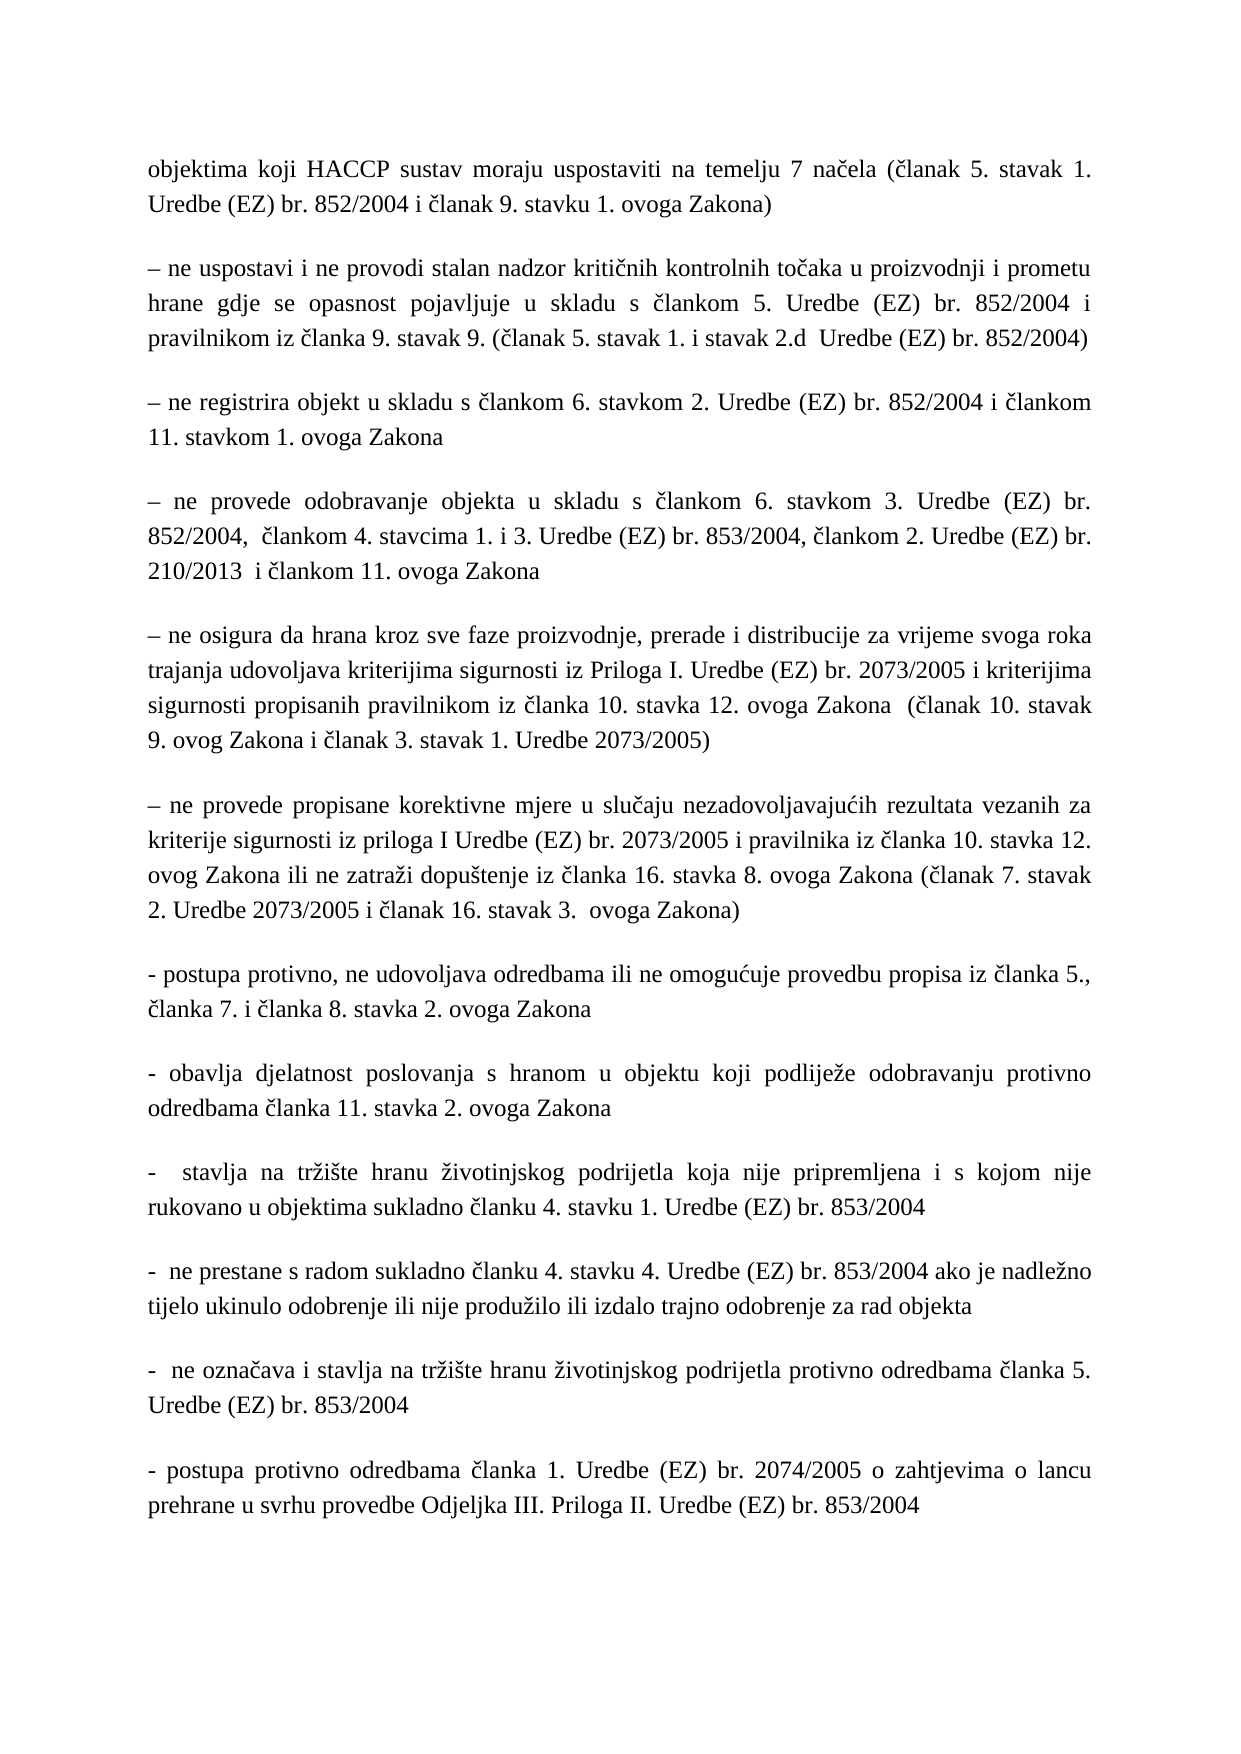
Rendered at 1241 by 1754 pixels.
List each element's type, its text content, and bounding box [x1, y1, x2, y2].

text - postupa protivno odredbama članka 1. Uredbe (EZ) br. 2074/2005 o zahtjevima o lancu prehrane u svrhu provedbe Odjeljka III. Priloga II. Uredbe (EZ) br. 853/2004 [148, 1448, 1093, 1518]
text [148, 148, 1093, 218]
text - postupa protivno, ne udovoljava odredbama ili ne omogućuje provedbu propisa iz članka 5., članka 7. i članka 8. stavka 2. ovoga Zakona [148, 953, 1093, 1023]
text - ne prestane s radom sukladno članku 4. stavku 4. Uredbe (EZ) br. 853/2004 ako je nadležno tijelo ukinulo odobrenje ili nije produžilo ili izdalo trajno odobrenje za rad objekta [148, 1250, 1093, 1320]
text – ne provede odobravanje objekta u skladu s člankom 6. stavkom 3. Uredbe (EZ) br. 852/2004, člankom 4. stavcima 1. i 3. Uredbe (EZ) br. 853/2004, člankom 2. Uredbe (EZ) br. 210/2013 i člankom 11. ovoga Zakona [148, 480, 1093, 585]
text - ne označava i stavlja na tržište hranu životinjskog podrijetla protivno odredbama članka 5. Uredbe (EZ) br. 853/2004 [148, 1349, 1093, 1419]
text - stavlja na tržište hranu životinjskog podrijetla koja nije pripremljena i s kojom nije rukovano u objektima sukladno članku 4. stavku 1. Uredbe (EZ) br. 853/2004 [148, 1151, 1093, 1221]
text – ne provede propisane korektivne mjere u slučaju nezadovoljavajućih rezultata vezanih za kriterije sigurnosti iz priloga I Uredbe (EZ) br. 2073/2005 i pravilnika iz članka 10. stavka 12. ovog Zakona ili ne zatraži dopuštenje iz članka 16. stavka 8. ovoga Zakona (članak 7. stavak 2. Uredbe 2073/2005 i članak 16. stavak 3. ovoga Zakona) [148, 783, 1093, 923]
text – ne osigura da hrana kroz sve faze proizvodnje, prerade i distribucije za vrijeme svoga roka trajanja udovoljava kriterijima sigurnosti iz Priloga I. Uredbe (EZ) br. 2073/2005 i kriterijima sigurnosti propisanih pravilnikom iz članka 10. stavka 12. ovoga Zakona (članak 10. stavak 9. ovog Zakona i članak 3. stavak 1. Uredbe 2073/2005) [148, 614, 1093, 754]
text – ne uspostavi i ne provodi stalan nadzor kritičnih kontrolnih točaka u proizvodnji i prometu hrane gdje se opasnost pojavljuje u skladu s člankom 5. Uredbe (EZ) br. 852/2004 i pravilnikom iz članka 9. stavak 9. (članak 5. stavak 1. i stavak 2.d Uredbe (EZ) br. 852/2004) [148, 247, 1093, 352]
text – ne registrira objekt u skladu s člankom 6. stavkom 2. Uredbe (EZ) br. 852/2004 i člankom 11. stavkom 1. ovoga Zakona [148, 381, 1093, 451]
text - obavlja djelatnost poslovanja s hranom u objektu koji podliježe odobravanju protivno odredbama članka 11. stavka 2. ovoga Zakona [148, 1052, 1093, 1122]
